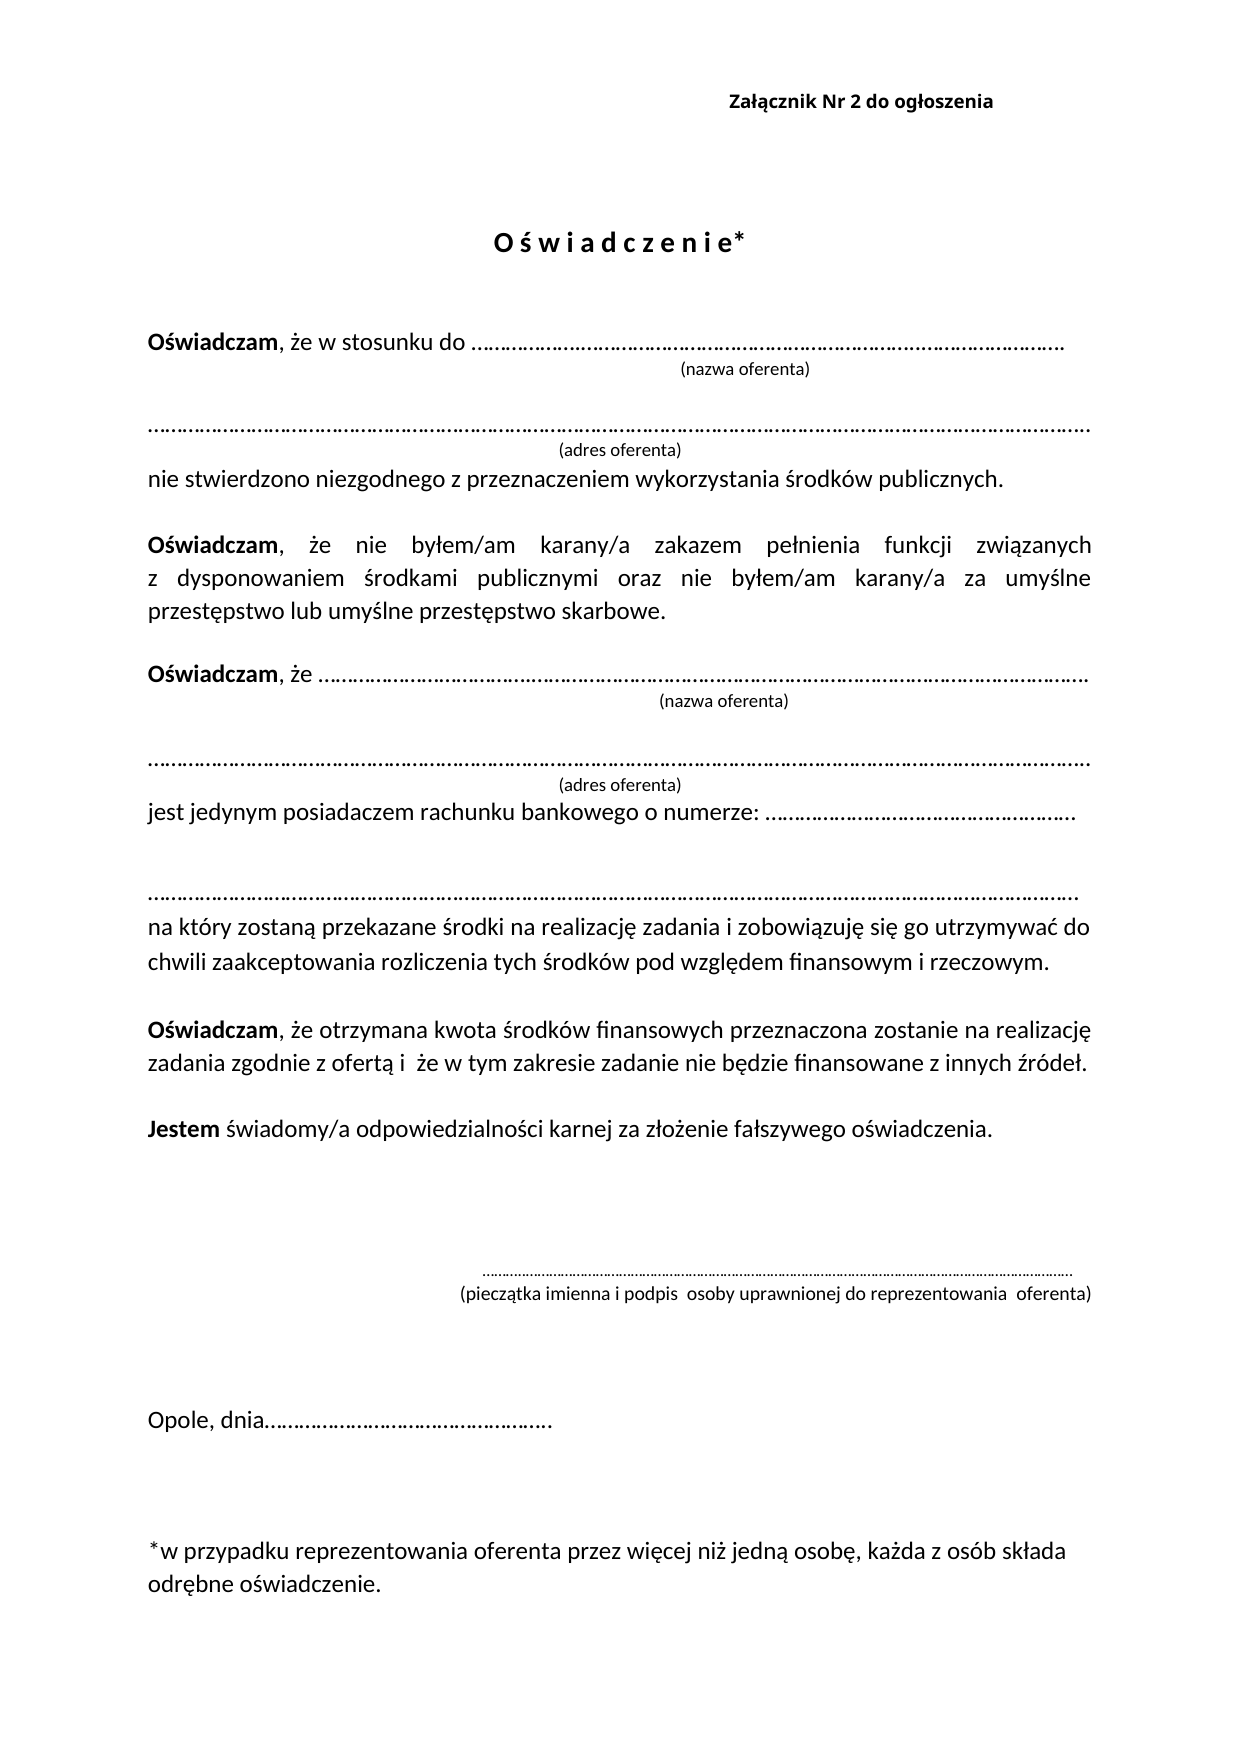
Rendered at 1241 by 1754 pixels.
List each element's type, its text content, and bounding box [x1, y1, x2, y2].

text (adres oferenta) [148, 773, 1092, 796]
text (adres oferenta) [148, 438, 1092, 461]
text Oświadczam, że nie byłem/am karany/a zakazem pełnienia funkcji związanych z dysponowaniem środkami publicznymi oraz nie byłem/am karany/a za umyślne przestępstwo lub umyślne przestępstwo skarbowe. [148, 529, 1092, 625]
text jest jedynym posiadaczem rachunku bankowego o numerze: ……………………………………………… [148, 796, 1092, 826]
text Oświadczam, że otrzymana kwota środków finansowych przeznaczona zostanie na realizację zadania zgodnie z ofertą i że w tym zakresie zadanie nie będzie finansowane z innych źródeł. [148, 1014, 1092, 1078]
subtitle Załącznik Nr 2 do ogłoszenia [664, 89, 1092, 114]
text Oświadczam, że w stosunku do ……………….…………………………………………………..……………………. (nazwa oferenta) [148, 326, 1092, 408]
text O ś w i a d c z e n i e* [148, 224, 1092, 260]
text ……………………………………………………………………………………………………………………………………………….. [148, 742, 1092, 773]
text ……………………………………………………………………………………………………………………………………………….. [148, 408, 1092, 438]
text Opole, dnia………………………………………….. [148, 1404, 1092, 1434]
text ……………………………………………………………………………………………………………………………………………… na który zostaną przekazane środki na realizację zadania i zobowiązuję się go utrzymywać do chwili zaakceptowania rozliczenia tych środków pod względem finansowym i rzeczowym. [148, 876, 1092, 977]
text nie stwierdzono niezgodnego z przeznaczeniem wykorzystania środków publicznych. [148, 463, 1092, 494]
text Jestem świadomy/a odpowiedzialności karnej za złożenie fałszywego oświadczenia. [148, 1113, 1092, 1143]
text Oświadczam, że ……………………………….……………………………………………………………………………………. (nazwa oferenta) [148, 658, 1092, 712]
text *w przypadku reprezentowania oferenta przez więcej niż jedną osobę, każda z osób składa odrębne oświadczenie. [148, 1536, 1092, 1599]
text ………..…………………………………………………………………………………………………………………………… (pieczątka imienna i podpis osoby uprawnionej do reprezentowania oferenta) [148, 1245, 1092, 1305]
